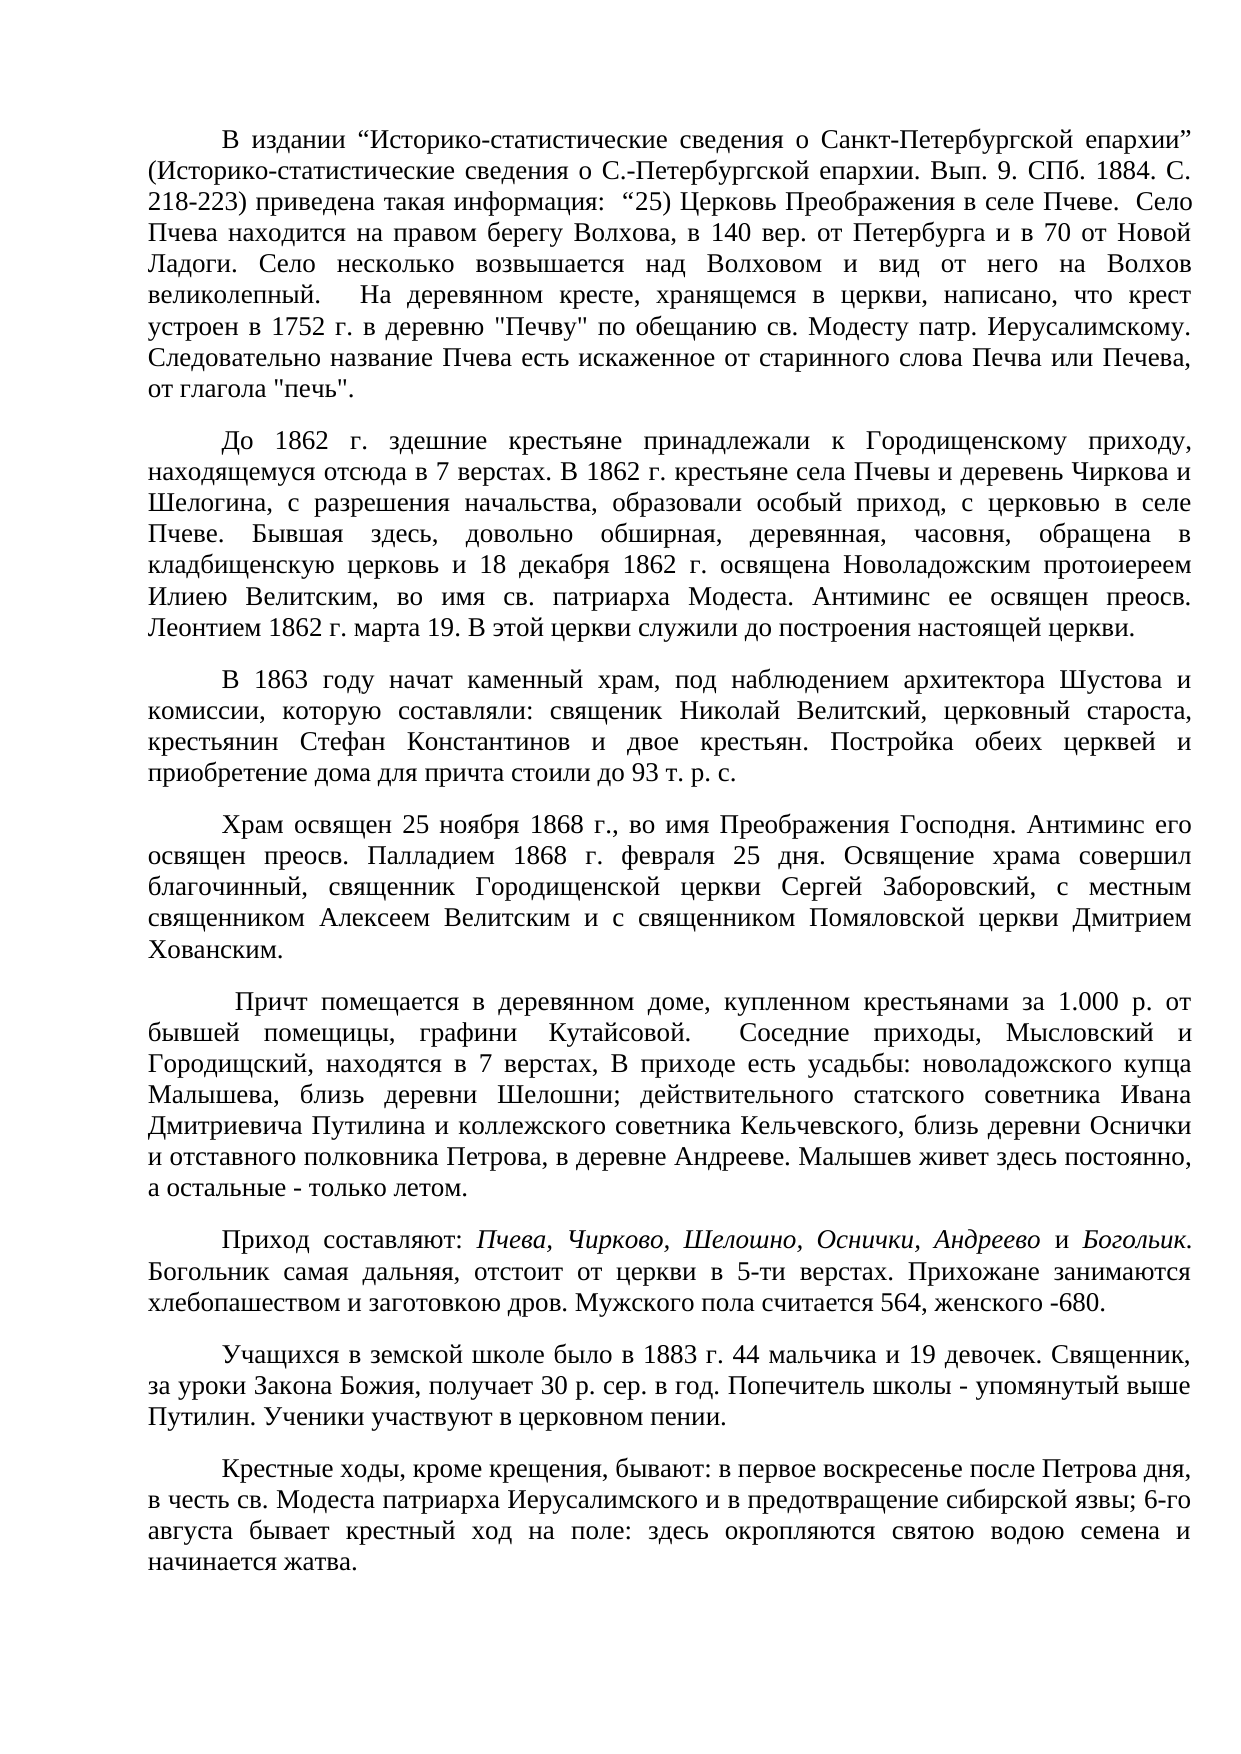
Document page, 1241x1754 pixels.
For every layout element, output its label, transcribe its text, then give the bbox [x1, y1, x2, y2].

text В 1863 году начат каменный храм, под наблюдением архитектора Шустова и комиссии, которую составляли: священик Николай Велитский, церковный староста, крестьянин Стефан Константинов и двое крестьян. Постройка обеих церквей и приобретение дома для причта стоили до 93 т. р. с. [148, 663, 1193, 787]
text Учащихся в земской школе было в . 44 мальчика и 19 девочек. Священник, за уроки Закона Божия, получает 30 р. сер. в год. Попечитель школы - упомянутый выше Путилин. Ученики участвуют в церковном пении. [148, 1338, 1193, 1431]
text Приход составляют: Пчева, Чирково, Шелошно, Оснички, Андреево и Богольик. Богольник самая дальняя, отстоит от церкви в 5-ти верстах. Прихожане занимаются хлебопашеством и заготовкою дров. Мужского пола считается 564, женского -680. [148, 1223, 1193, 1317]
text Причт помещается в деревянном доме, купленном крестьянами за 1.000 р. от бывшей помещицы, графини Кутайсовой. Соседние приходы, Мысловский и Городищский, находятся в 7 верстах, В приходе есть усадьбы: новоладожского купца Малышева, близь деревни Шелошни; действительного статского советника Ивана Дмитриевича Путилина и коллежского советника Кельчевского, близь деревни Оснички и отставного полковника Петрова, в деревне Андрееве. Малышев живет здесь постоянно, а остальные - только летом. [148, 985, 1193, 1203]
text В издании “Историко-статистические сведения о Санкт-Петербургской епархии” (Историко-статистические сведения о С.-Петербургской епархии. Вып. 9. СПб. 1884. С. 218-223) приведена такая информация: “25) Церковь Преображения в селе Пчеве. Село Пчева находится на правом берегу Волхова, в 140 вер. от Петербурга и в 70 от Новой Ладоги. Село несколько возвышается над Волховом и вид от него на Волхов великолепный. На деревянном кресте, хранящемся в церкви, написано, что крест устроен в . в деревню "Печву" по обещанию св. Модесту патр. Иерусалимскому. Следовательно название Пчева есть искаженное от старинного слова Печва или Печева, от глагола "печь". [148, 123, 1193, 403]
text До . здешние крестьяне принадлежали к Городищенскому приходу, находящемуся отсюда в 7 верстах. В . крестьяне села Пчевы и деревень Чиркова и Шелогина, с разрешения начальства, образовали особый приход, с церковью в селе Пчеве. Бывшая здесь, довольно обширная, деревянная, часовня, обращена в кладбищенскую церковь и 18 декабря . освящена Новоладожским протоиереем Илиею Велитским, во имя св. патриарха Модеста. Антиминс ее освящен преосв. Леонтием . марта 19. В этой церкви служили до построения настоящей церкви. [148, 424, 1193, 642]
text Крестные ходы, кроме крещения, бывают: в первое воскресенье после Петрова дня, в честь св. Модеста патриарха Иерусалимского и в предотвращение сибирской язвы; 6-го августа бывает крестный ход на поле: здесь окропляются святою водою семена и начинается жатва. [148, 1452, 1193, 1577]
text Храм освящен 25 ноября ., во имя Преображения Господня. Антиминс его освящен преосв. Палладием . февраля 25 дня. Освящение храма совершил благочинный, священник Городищенской церкви Сергей Заборовский, с местным священником Алексеем Велитским и с священником Помяловской церкви Дмитрием Хованским. [148, 808, 1193, 964]
